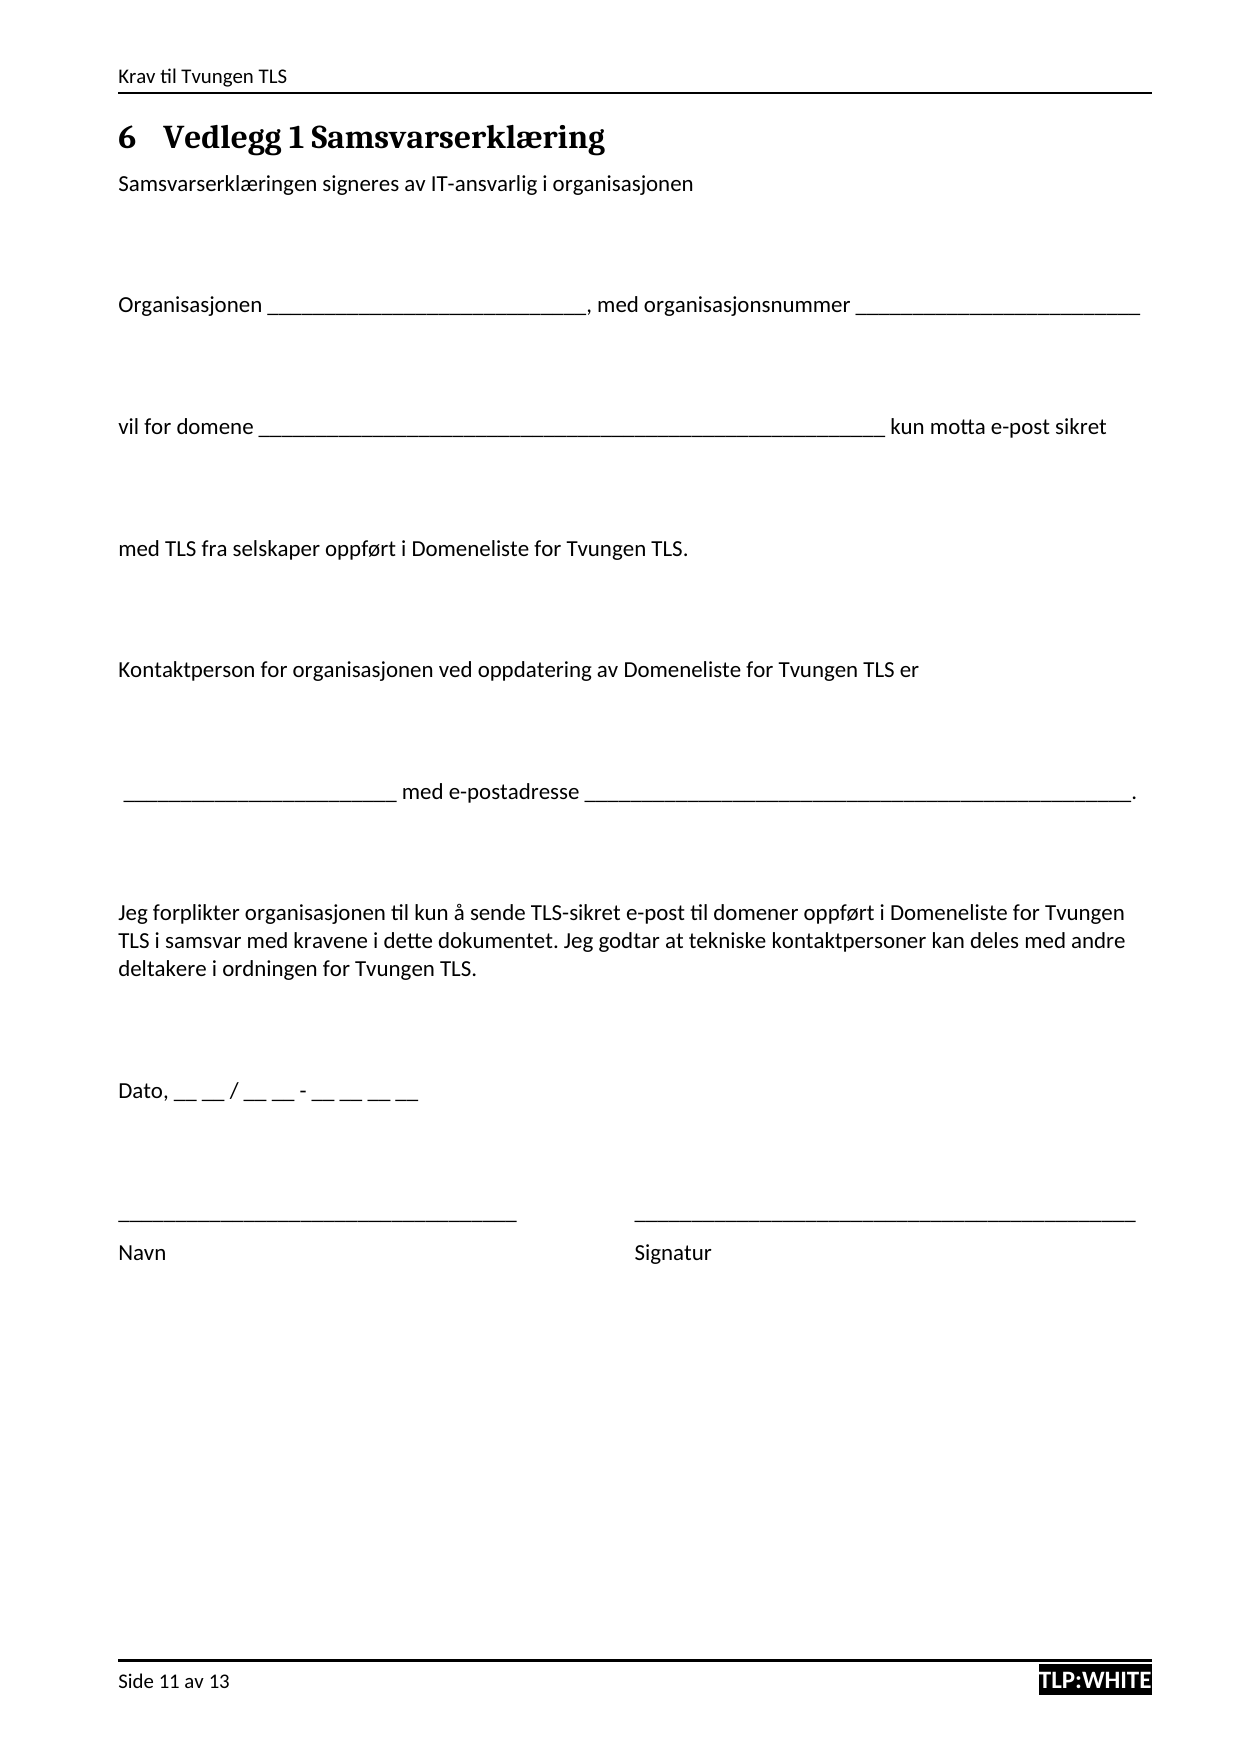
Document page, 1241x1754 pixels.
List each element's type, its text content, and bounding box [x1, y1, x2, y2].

text vil for domene _______________________________________________________ kun motta e-post sikret [118, 412, 1152, 440]
text Dato, __ __ / __ __ - __ __ __ __ [118, 1076, 1152, 1104]
text Samsvarserklæringen signeres av IT-ansvarlig i organisasjonen [118, 169, 1152, 197]
text Kontaktperson for organisasjonen ved oppdatering av Domeneliste for Tvungen TLS er [118, 655, 1152, 683]
text Organisasjonen ____________________________, med organisasjonsnummer _________________________ [118, 291, 1152, 318]
text Jeg forplikter organisasjonen til kun å sende TLS-sikret e-post til domener oppført i Domeneliste for Tvungen TLS i samsvar med kravene i dette dokumentet. Jeg godtar at tekniske kontaktpersoner kan deles med andre deltakere i ordningen for Tvungen TLS. [118, 898, 1152, 982]
text med TLS fra selskaper oppført i Domeneliste for Tvungen TLS. [118, 534, 1152, 562]
subtitle Vedlegg 1 Samsvarserklæring [118, 118, 1152, 156]
text ________________________ med e-postadresse ________________________________________________. [118, 777, 1152, 805]
text Navn Signatur [118, 1238, 1152, 1266]
text ___________________________________ ____________________________________________ [118, 1197, 1152, 1226]
